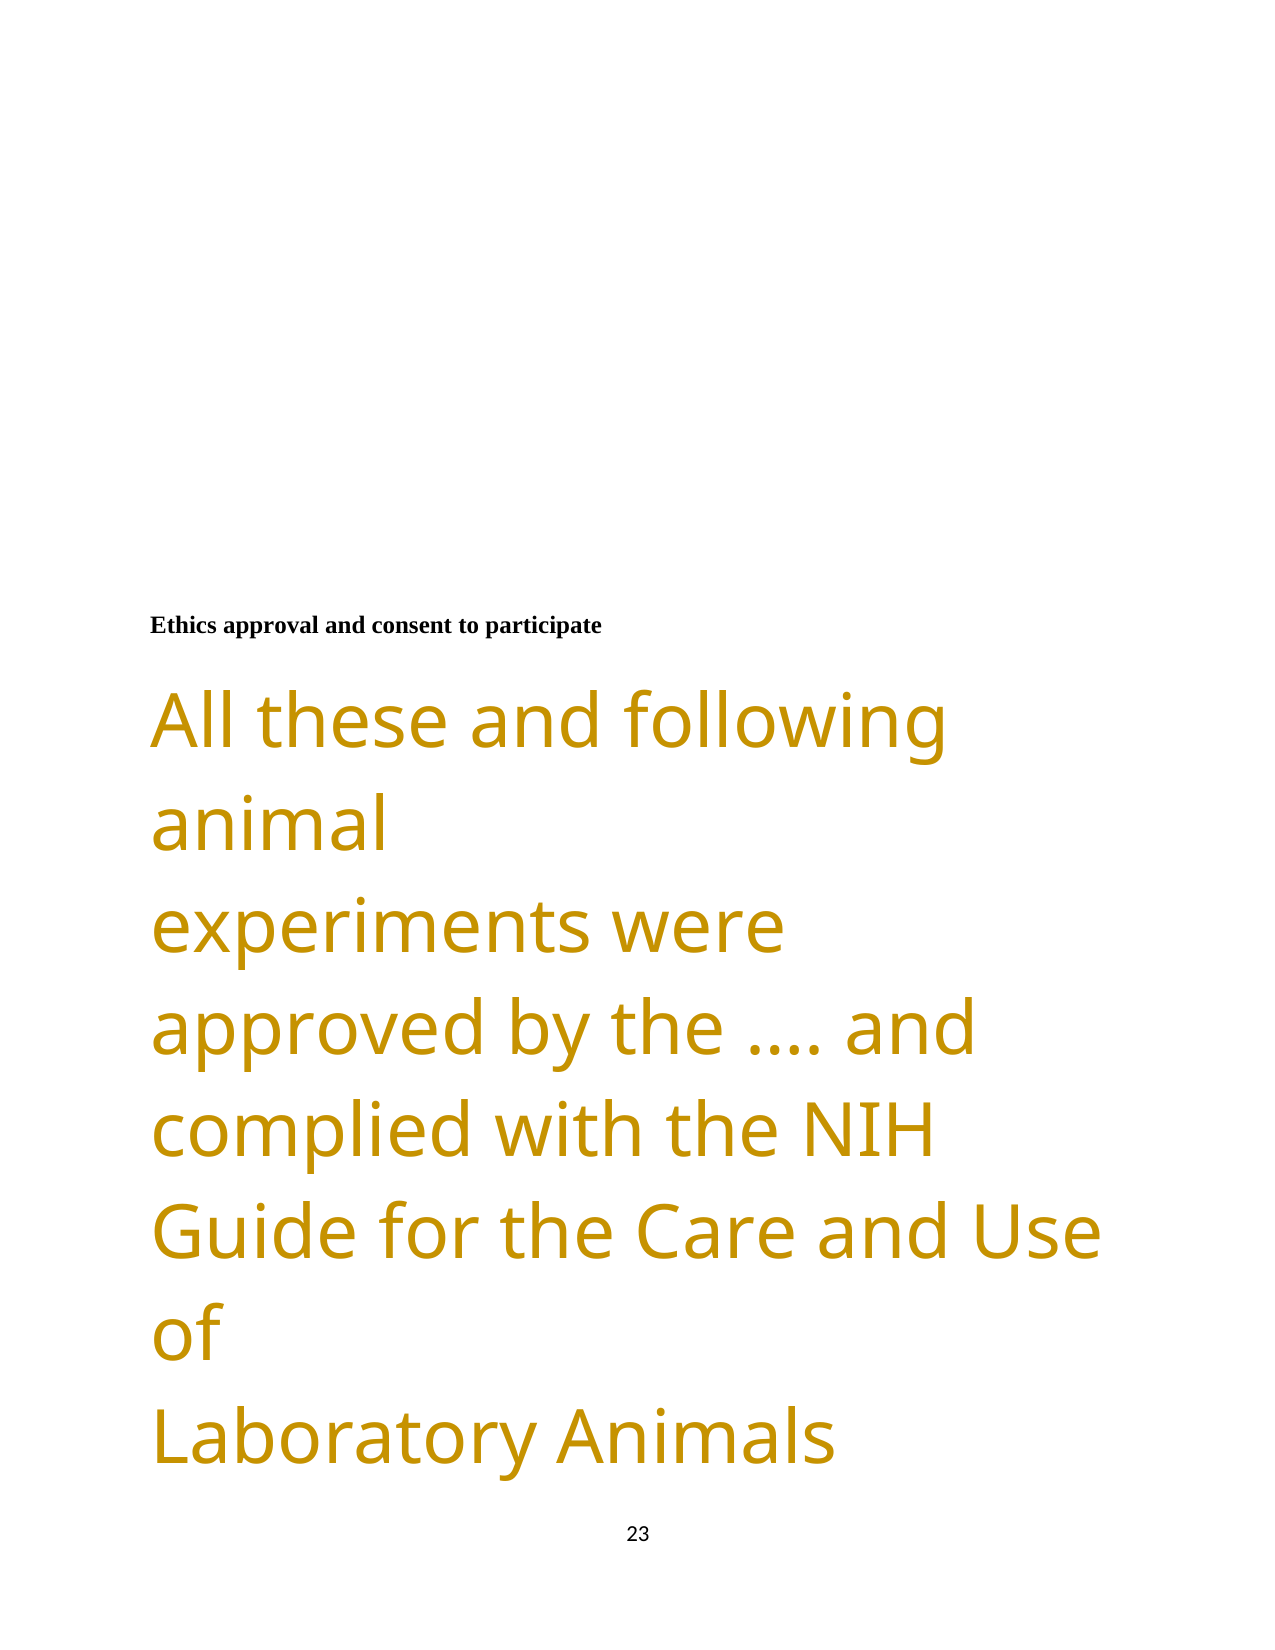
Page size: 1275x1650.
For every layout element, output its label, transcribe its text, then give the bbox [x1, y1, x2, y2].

text experiments were approved by the …. and complied with the NIH Guide for the Care and Use of [150, 872, 1125, 1383]
text Laboratory Animals [150, 1383, 1125, 1485]
text Ethics approval and consent to participate [150, 610, 1125, 639]
text All these and following animal [150, 667, 1125, 872]
